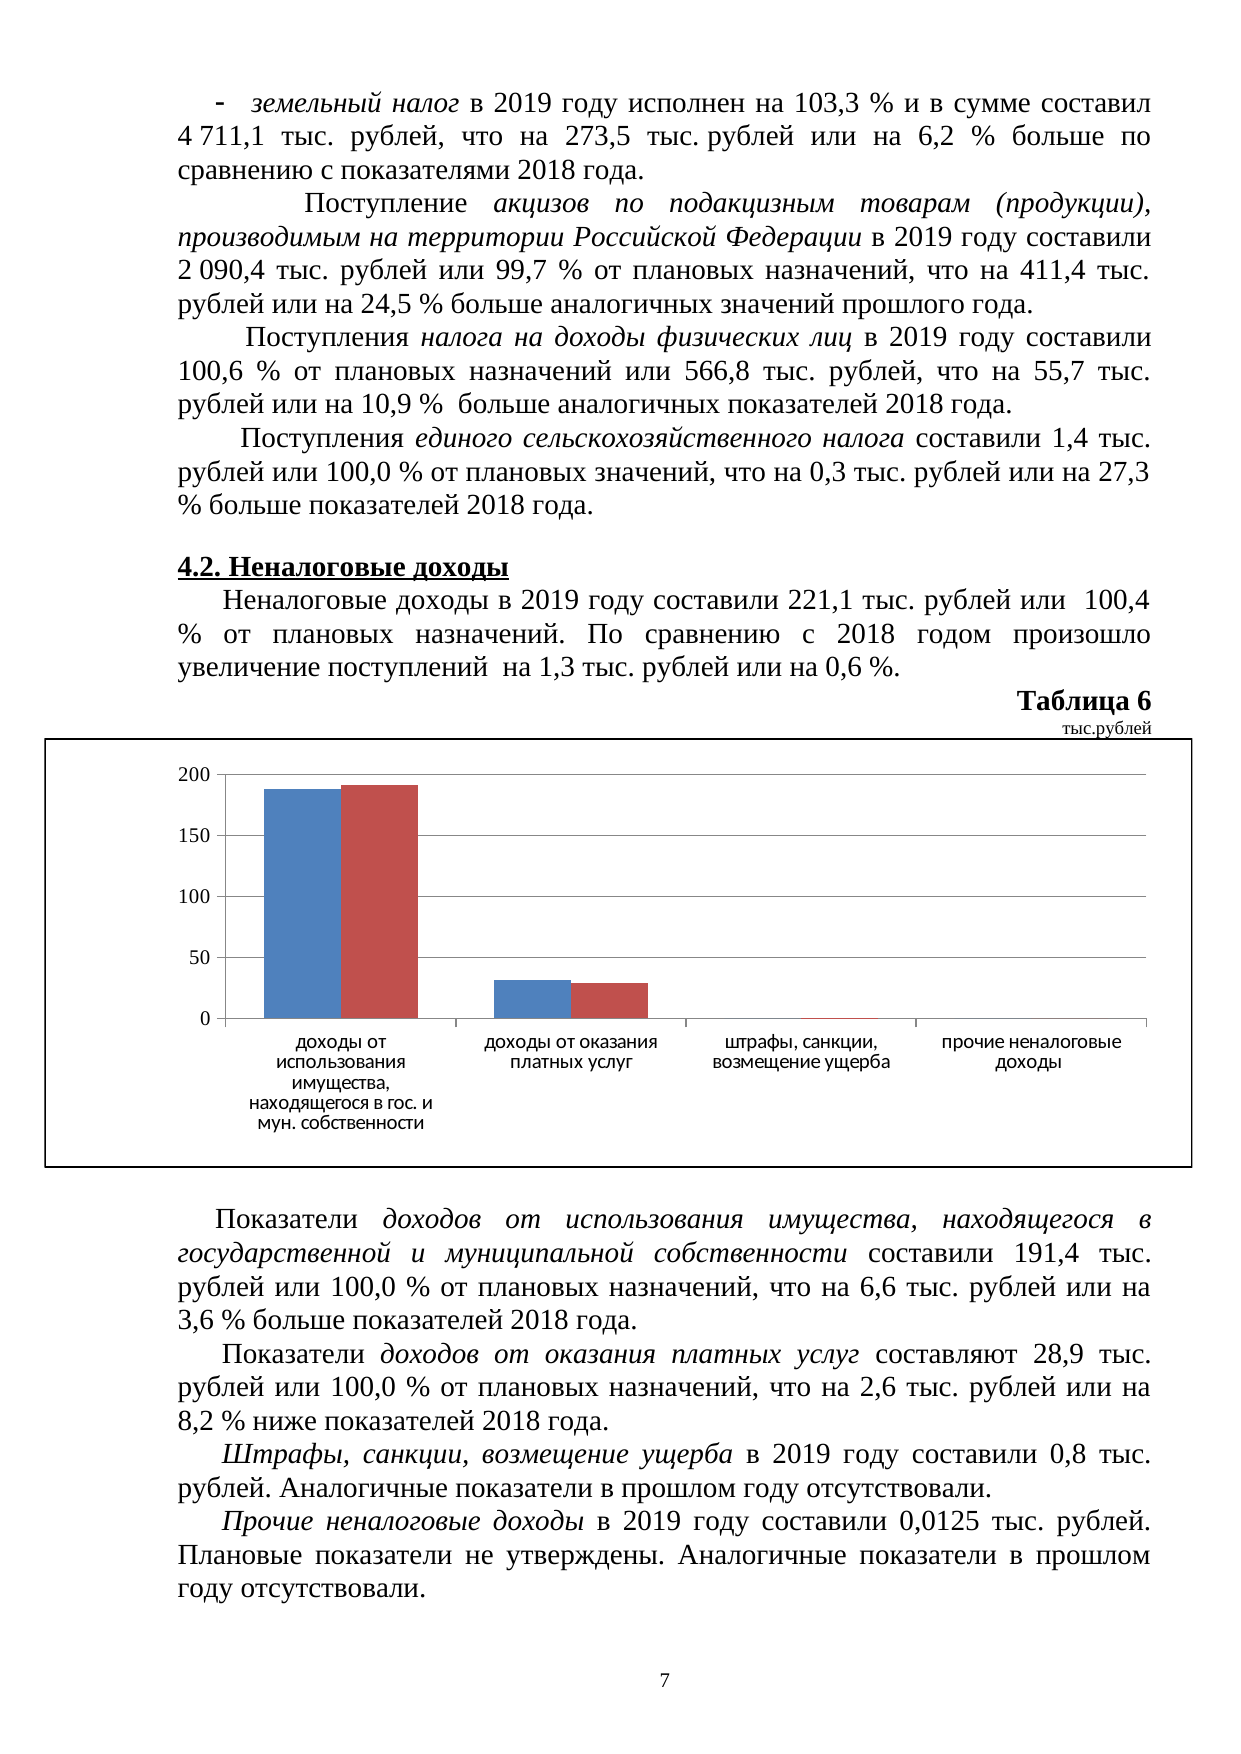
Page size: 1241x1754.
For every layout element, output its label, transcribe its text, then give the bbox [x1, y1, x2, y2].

list Штрафы, санкции, возмещение ущерба в 2019 году составили 0,8 тыс. рублей. Аналогичные показатели в прошлом году отсутствовали. [177, 1436, 1152, 1503]
text Прочие неналоговые доходы в 2019 году составили 0,0125 тыс. рублей. Плановые показатели не утверждены. Аналогичные показатели в прошлом году отсутствовали. [177, 1503, 1152, 1604]
text тыс.рублей [177, 717, 1152, 738]
text Поступления налога на доходы физических лиц в 2019 году составили 100,6 % от плановых назначений или 566,8 тыс. рублей, что на 55,7 тыс. рублей или на 10,9 % больше аналогичных показателей 2018 года. [177, 319, 1152, 420]
text Поступление акцизов по подакцизным товарам (продукции), производимым на территории Российской Федерации в 2019 году составили 2 090,4 тыс. рублей или 99,7 % от плановых назначений, что на 411,4 тыс. рублей или на 24,5 % больше аналогичных значений прошлого года. [177, 185, 1152, 319]
text 4.2. Неналоговые доходы [177, 549, 1152, 582]
list Показатели доходов от оказания платных услуг составляют 28,9 тыс. рублей или 100,0 % от плановых назначений, что на 2,6 тыс. рублей или на 8,2 % ниже показателей 2018 года. [177, 1336, 1152, 1436]
text Поступления единого сельскохозяйственного налога составили 1,4 тыс. рублей или 100,0 % от плановых значений, что на 0,3 тыс. рублей или на 27,3 % больше показателей 2018 года. [177, 420, 1152, 521]
list Показатели доходов от использования имущества, находящегося в государственной и муниципальной собственности составили 191,4 тыс. рублей или 100,0 % от плановых назначений, что на 6,6 тыс. рублей или на 3,6 % больше показателей 2018 года. [177, 1202, 1152, 1336]
list земельный налог в 2019 году исполнен на 103,3 % и в сумме составил 4 711,1 тыс. рублей, что на 273,5 тыс. рублей или на 6,2 % больше по сравнению с показателями 2018 года. [177, 85, 1152, 185]
text Таблица 6 [177, 683, 1152, 717]
text Неналоговые доходы в 2019 году составили 221,1 тыс. рублей или 100,4 % от плановых назначений. По сравнению с 2018 годом произошло увеличение поступлений на 1,3 тыс. рублей или на 0,6 %. [177, 582, 1152, 683]
